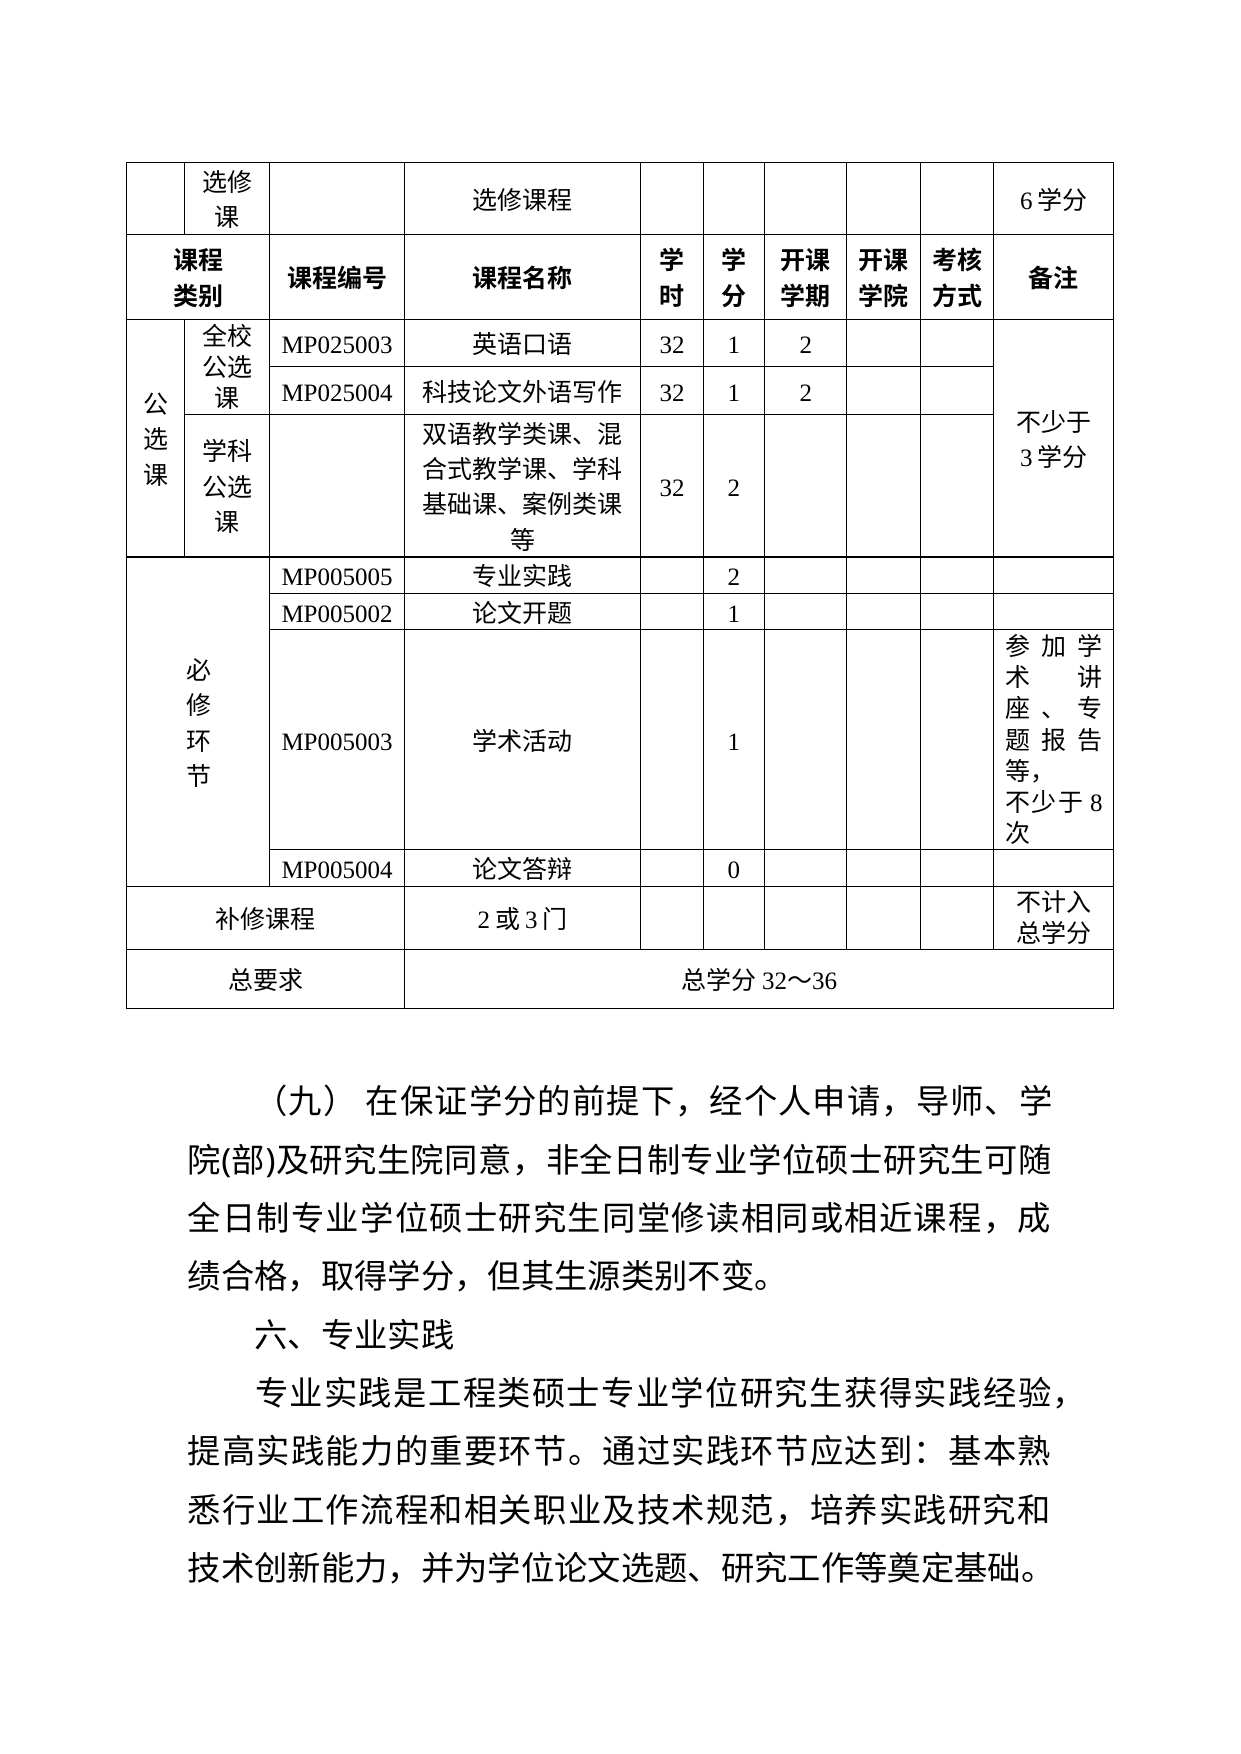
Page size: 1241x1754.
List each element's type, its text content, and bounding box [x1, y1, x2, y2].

table_cell [847, 630, 920, 849]
table_cell [641, 630, 703, 849]
table_cell 科技论文外语写作 [405, 367, 640, 414]
table_cell 1 [704, 594, 764, 629]
table_cell [641, 558, 703, 593]
table_cell [921, 558, 993, 593]
table_cell 必 修 环 节 [127, 558, 269, 886]
table_cell 不计入总学分 [994, 887, 1113, 949]
table_cell [765, 630, 846, 849]
table_cell [921, 850, 993, 886]
table_cell [847, 850, 920, 886]
table_cell 2 [765, 320, 846, 366]
table_cell [765, 594, 846, 629]
table_cell 考核 方式 [921, 235, 993, 319]
table_cell 开课学院 [847, 235, 920, 319]
table_cell [765, 415, 846, 556]
table_cell 论文答辩 [405, 850, 640, 886]
table_cell [921, 594, 993, 629]
table_cell 0 [704, 850, 764, 886]
table_cell 总学分 32～36 [405, 950, 1113, 1008]
text （九） 在保证学分的前提下，经个人申请，导师、学院(部)及研究生院同意，非全日制专业学位硕士研究生可随全日制专业学位硕士研究生同堂修读相同或相近课程，成绩合格，取得学分，但其生源类别不变。 [187, 1067, 1053, 1300]
table_cell 英语口语 [405, 320, 640, 366]
table_cell 备注 [994, 235, 1113, 319]
table_cell [847, 163, 920, 234]
table_cell 补修课程 [127, 887, 404, 949]
table_cell [641, 887, 703, 949]
table_cell 2 [704, 558, 764, 593]
table_cell 不少于 6学分 [994, 163, 1113, 234]
table_cell 32 [641, 367, 703, 414]
table_cell 32 [641, 415, 703, 556]
table_cell 学科公选课 [185, 415, 269, 556]
table_cell [921, 630, 993, 849]
table_cell 双语教学类课、混合式教学课、学科基础课、案例类课等 [405, 415, 640, 556]
table_cell [994, 558, 1113, 593]
table_cell [847, 320, 920, 366]
table_cell [270, 415, 404, 556]
table_cell 2 [765, 367, 846, 414]
table_cell 1 [704, 320, 764, 366]
table_cell 不少于 3学分 [994, 320, 1113, 556]
table_cell 2 [704, 415, 764, 556]
table_cell [847, 594, 920, 629]
table_cell MP005004 [270, 850, 404, 886]
table_cell 学分 [704, 235, 764, 319]
table_cell MP025003 [270, 320, 404, 366]
table_cell [765, 163, 846, 234]
table_cell [641, 850, 703, 886]
table_cell 1 [704, 367, 764, 414]
table_cell [765, 558, 846, 593]
table_cell MP025004 [270, 367, 404, 414]
table_cell [847, 367, 920, 414]
table_cell 专业选修课 [185, 163, 269, 234]
table_cell [921, 320, 993, 366]
table_cell [704, 163, 764, 234]
table_cell MP005002 [270, 594, 404, 629]
table_cell [921, 887, 993, 949]
text 六、专业实践 [187, 1300, 1053, 1359]
table_cell [847, 558, 920, 593]
table_cell [921, 415, 993, 556]
table_cell [704, 887, 764, 949]
table_cell [994, 850, 1113, 886]
table_cell 32 [641, 320, 703, 366]
table_cell MP005005 [270, 558, 404, 593]
table_cell 1 [704, 630, 764, 849]
table_cell 课程编号 [270, 235, 404, 319]
table_cell [921, 163, 993, 234]
table_cell [641, 163, 703, 234]
table_cell 公选课 [127, 320, 184, 556]
table_cell [765, 850, 846, 886]
table_cell [994, 594, 1113, 629]
table_cell [847, 887, 920, 949]
table_cell [270, 163, 404, 234]
table_cell [641, 594, 703, 629]
table_cell 专业实践 [405, 558, 640, 593]
table_cell [847, 415, 920, 556]
table_cell 2或3门 [405, 887, 640, 949]
table_cell 开课 学期 [765, 235, 846, 319]
table_cell 全校公选课 [185, 320, 269, 414]
table_cell [921, 367, 993, 414]
table_cell 论文开题 [405, 594, 640, 629]
table_cell 学时 [641, 235, 703, 319]
table_cell 学术活动 [405, 630, 640, 849]
table_cell 课程 类别 [127, 235, 269, 319]
table_cell 因专题方向设置的选修课程 [405, 163, 640, 234]
table_cell MP005003 [270, 630, 404, 849]
table_cell 参加学术讲座、专题报告等， 不少于8次 [994, 630, 1113, 849]
table_cell 课程名称 [405, 235, 640, 319]
table_cell 总要求 [127, 950, 404, 1008]
table_cell [765, 887, 846, 949]
text 专业实践是工程类硕士专业学位研究生获得实践经验，提高实践能力的重要环节。通过实践环节应达到：基本熟悉行业工作流程和相关职业及技术规范，培养实践研究和技术创新能力，并为学位论文选题、研究工作等奠定基础。 [187, 1359, 1053, 1592]
